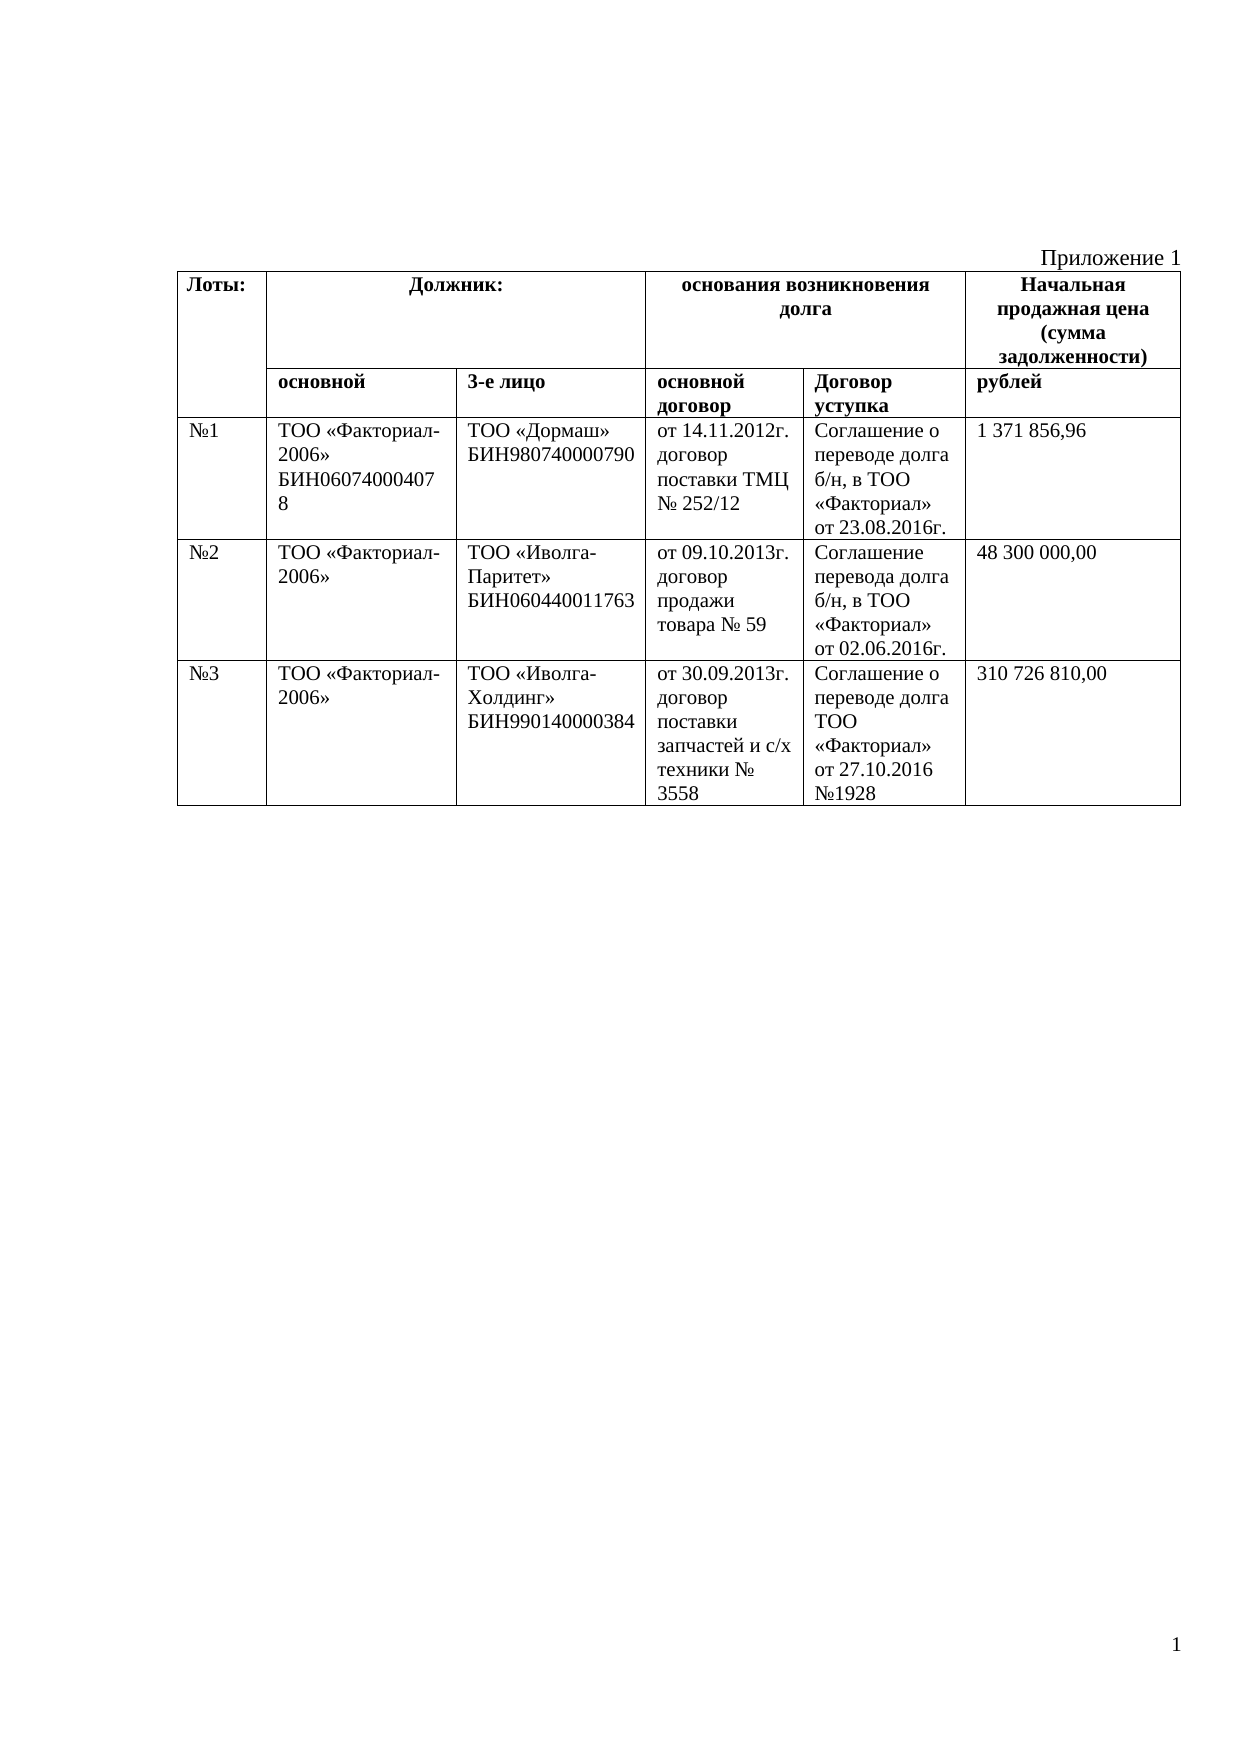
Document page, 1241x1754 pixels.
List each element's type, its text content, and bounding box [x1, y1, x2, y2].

table_cell №3 [178, 661, 266, 805]
table_cell №2 [178, 540, 266, 660]
table_cell от 09.10.2013г. договор продажи товара № 59 [646, 540, 803, 660]
table_cell 48 300 000,00 [966, 540, 1180, 660]
table_cell Соглашение о переводе долга б/н, в ТОО «Факториал» от 23.08.2016г. [804, 418, 965, 539]
table_cell ТОО «Факториал-2006» [267, 661, 456, 805]
table_header основания возникновения долга [646, 272, 965, 368]
table_cell ТОО «Дормаш» БИН980740000790 [457, 418, 645, 539]
table_cell основной договор [646, 369, 803, 417]
table_cell от 30.09.2013г. договор поставки запчастей и с/х техники № 3558 [646, 661, 803, 805]
table_header Лоты: [178, 272, 266, 417]
table_cell от 14.11.2012г. договор поставки ТМЦ № 252/12 [646, 418, 803, 539]
table_cell рублей [966, 369, 1180, 417]
table_cell ТОО «Иволга-Холдинг» БИН990140000384 [457, 661, 645, 805]
table_cell 1 371 856,96 [966, 418, 1180, 539]
text Приложение 1 [177, 244, 1181, 271]
table_header Должник: [267, 272, 645, 368]
table_cell основной [267, 369, 456, 417]
table_cell №1 [178, 418, 266, 539]
table_cell ТОО «Иволга-Паритет» БИН060440011763 [457, 540, 645, 660]
table_cell ТОО «Факториал-2006» [267, 540, 456, 660]
table_cell 3-е лицо [457, 369, 645, 417]
table_cell Соглашение перевода долга б/н, в ТОО «Факториал» от 02.06.2016г. [804, 540, 965, 660]
table_cell 310 726 810,00 [966, 661, 1180, 805]
table_cell Договор уступка [804, 369, 965, 417]
table_cell Соглашение о переводе долга ТОО «Факториал» от 27.10.2016 №1928 [804, 661, 965, 805]
table_header Начальная продажная цена (сумма задолженности) [966, 272, 1180, 368]
table_cell ТОО «Факториал-2006» БИН060740004078 [267, 418, 456, 539]
